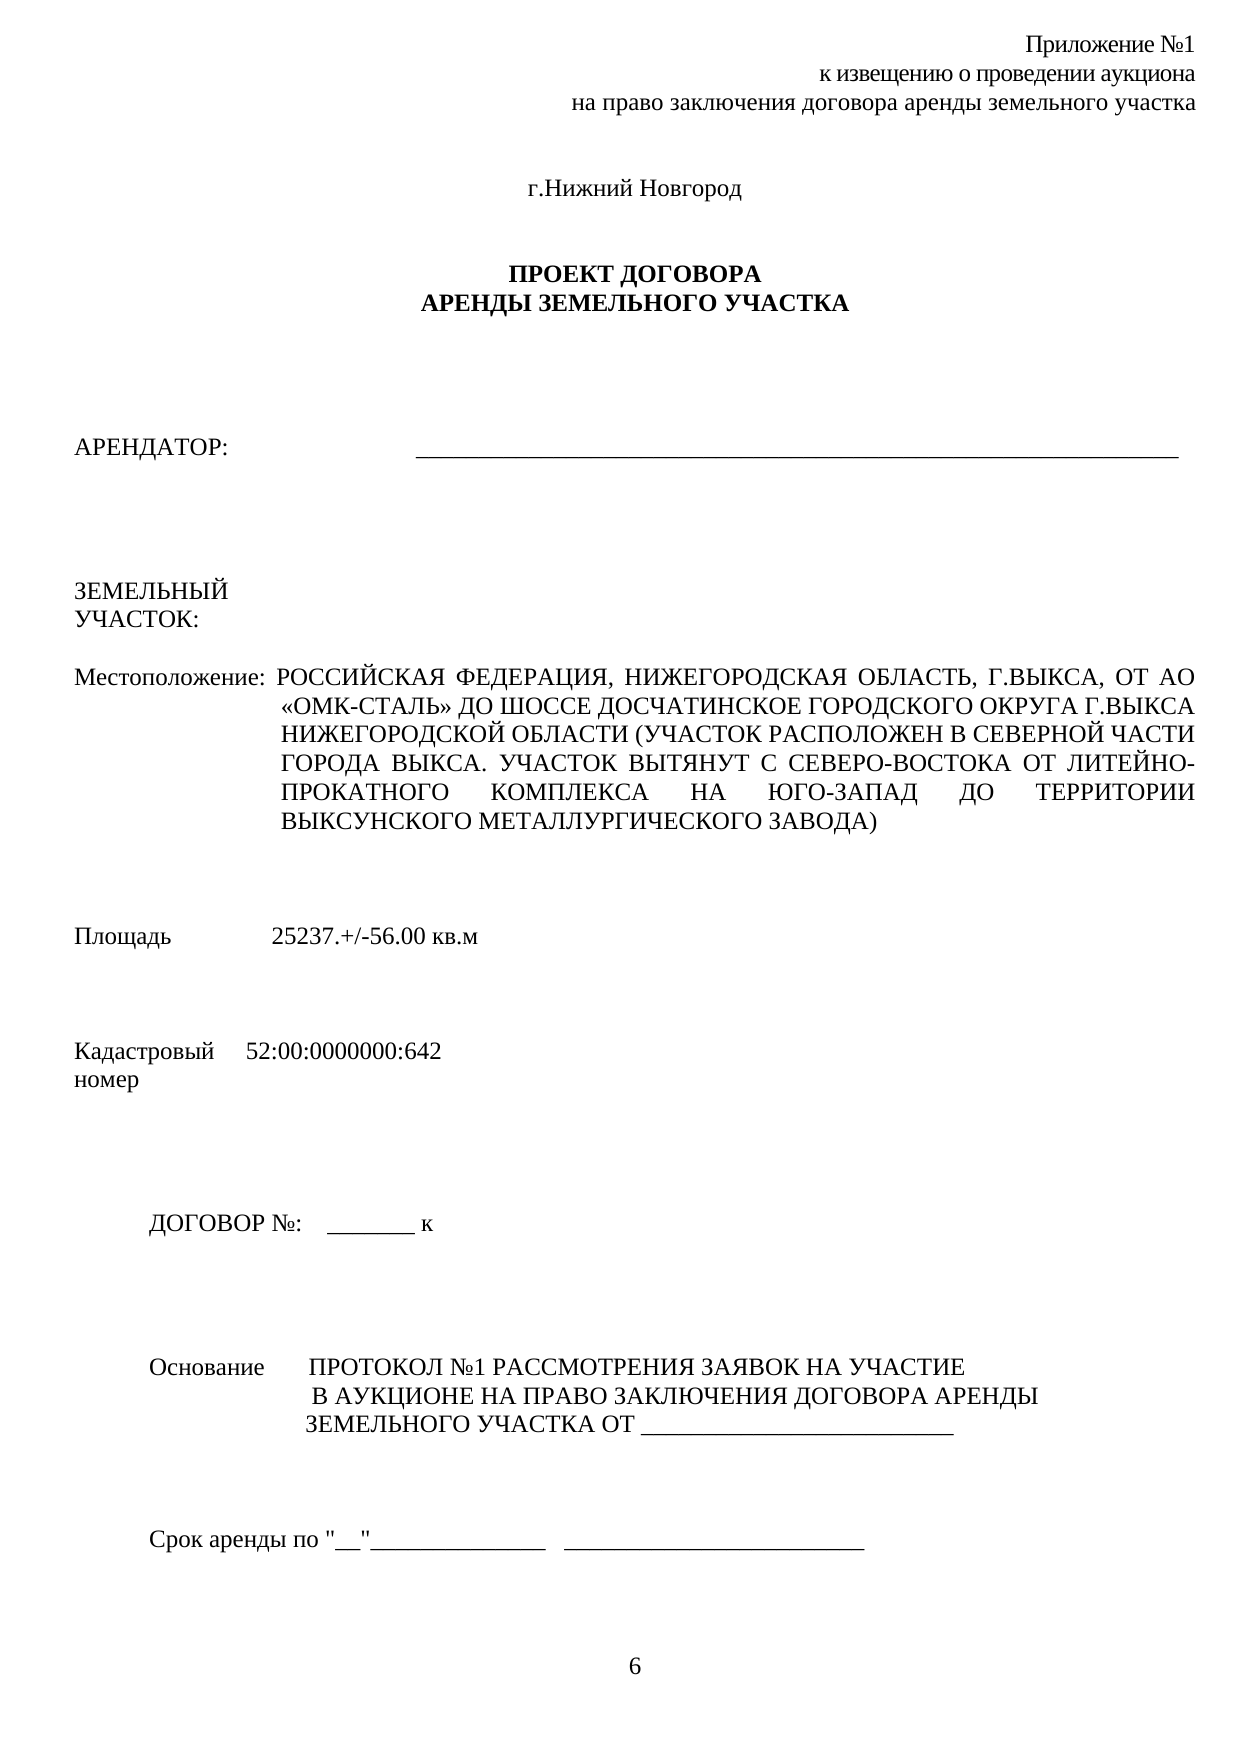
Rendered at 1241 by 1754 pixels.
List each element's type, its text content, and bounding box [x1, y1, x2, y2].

text номер [74, 1064, 1196, 1093]
text Местоположение: РОССИЙСКАЯ ФЕДЕРАЦИЯ, НИЖЕГОРОДСКАЯ ОБЛАСТЬ, Г.ВЫКСА, ОТ АО «ОМК-СТАЛЬ» ДО ШОССЕ ДОСЧАТИНСКОЕ ГОРОДСКОГО ОКРУГА Г.ВЫКСА НИЖЕГОРОДСКОЙ ОБЛАСТИ (УЧАСТОК РАСПОЛОЖЕН В СЕВЕРНОЙ ЧАСТИ ГОРОДА ВЫКСА. УЧАСТОК ВЫТЯНУТ С СЕВЕРО-ВОСТОКА ОТ ЛИТЕЙНО-ПРОКАТНОГО КОМПЛЕКСА НА ЮГО-ЗАПАД ДО ТЕРРИТОРИИ ВЫКСУНСКОГО МЕТАЛЛУРГИЧЕСКОГО ЗАВОДА) [74, 662, 1196, 834]
text Кадастровый 52:00:0000000:642 [74, 1036, 1196, 1064]
text Площадь 25237.+/-56.00 кв.м [74, 921, 1196, 949]
text Приложение №1 [74, 29, 1196, 58]
text ПРОЕКТ ДОГОВОРА [74, 259, 1196, 288]
text АРЕНДАТОР: _____________________________________________________________ [74, 432, 1196, 461]
text Срок аренды по "__"______________ ________________________ [74, 1524, 1196, 1553]
text ЗЕМЕЛЬНОГО УЧАСТКА ОТ _________________________ [74, 1409, 1196, 1438]
text АРЕНДЫ ЗЕМЕЛЬНОГО УЧАСТКА [74, 288, 1196, 317]
text к извещению о проведении аукциона [74, 58, 1196, 87]
text г.Нижний Новгород [74, 173, 1196, 202]
text ДОГОВОР №: _______ к [74, 1208, 1196, 1237]
text Основание ПРОТОКОЛ №1 РАССМОТРЕНИЯ ЗАЯВОК НА УЧАСТИЕ [74, 1352, 1196, 1381]
text ЗЕМЕЛЬНЫЙ [74, 576, 1196, 604]
text на право заключения договора аренды земельного участка [74, 87, 1196, 116]
text В АУКЦИОНЕ НА ПРАВО ЗАКЛЮЧЕНИЯ ДОГОВОРА АРЕНДЫ [74, 1381, 1196, 1409]
text УЧАСТОК: [74, 604, 1196, 633]
